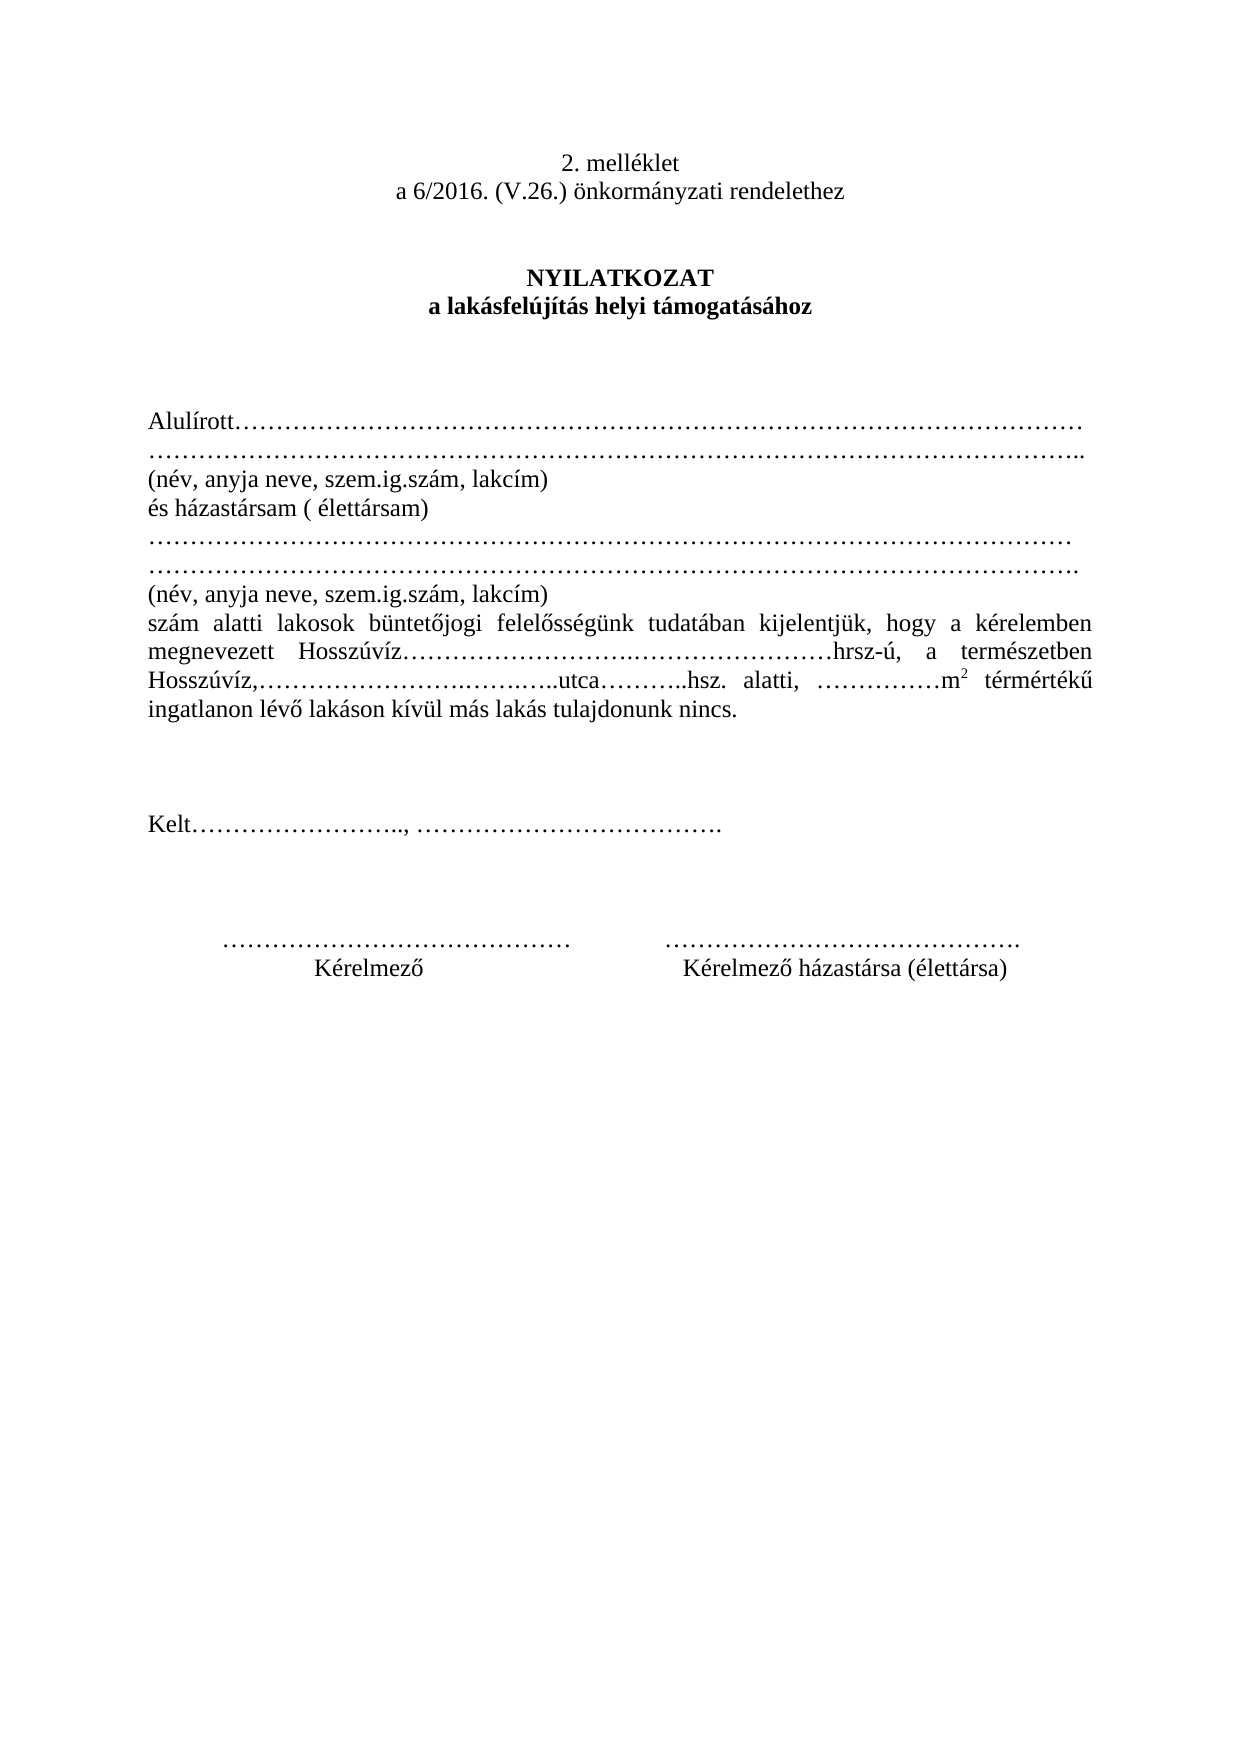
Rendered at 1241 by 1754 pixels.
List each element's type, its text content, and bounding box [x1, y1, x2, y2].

text Alulírott………………………………………………………………………………………… [148, 406, 1093, 435]
text Kelt…………………….., ………………………………. [148, 809, 1093, 838]
text NYILATKOZAT [148, 263, 1093, 291]
text a lakásfelújítás helyi támogatásához [148, 291, 1093, 320]
text …………………………………………………………………………………………………. [148, 550, 1093, 579]
text (név, anyja neve, szem.ig.szám, lakcím) [148, 579, 1093, 608]
text ………………………………………………………………………………………………….. [148, 435, 1093, 464]
text Kérelmező Kérelmező házastársa (élettársa) [148, 953, 1093, 981]
text (név, anyja neve, szem.ig.szám, lakcím) [148, 464, 1093, 493]
text és házastársam ( élettársam) [148, 493, 1093, 521]
text ………………………………………………………………………………………………… [148, 521, 1093, 550]
text szám alatti lakosok büntetőjogi felelősségünk tudatában kijelentjük, hogy a kérelemben megnevezett Hosszúvíz……………………….……………………hrsz-ú, a természetben Hosszúvíz,…………………….…….…..utca………..hsz. alatti, ……………m2 térmértékű ingatlanon lévő lakáson kívül más lakás tulajdonunk nincs. [148, 608, 1093, 723]
text 2. melléklet [148, 148, 1093, 176]
text …………………………………… ……………………………………. [148, 924, 1093, 953]
text a 6/2016. (V.26.) önkormányzati rendelethez [148, 176, 1093, 205]
